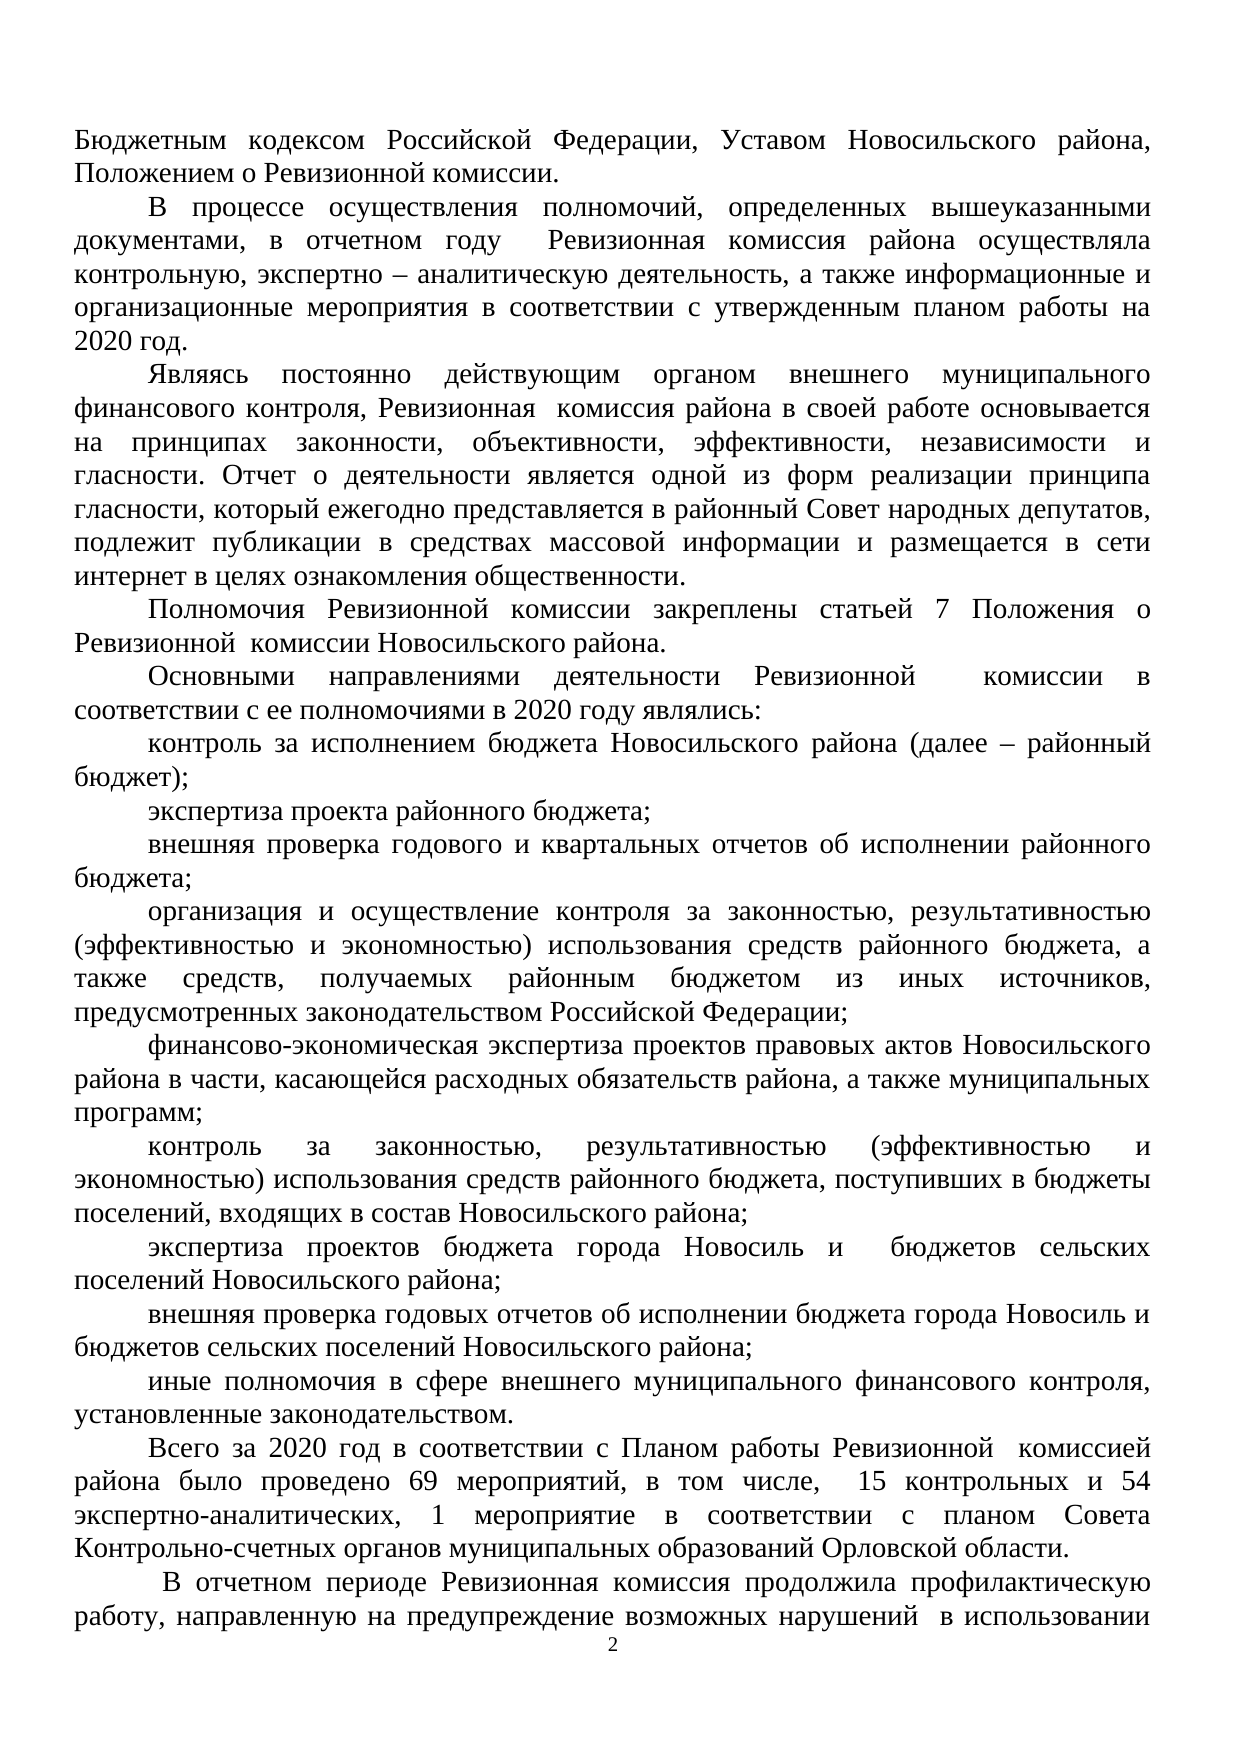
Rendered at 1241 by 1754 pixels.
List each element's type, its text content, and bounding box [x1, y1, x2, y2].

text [74, 122, 1152, 189]
text организация и осуществление контроля за законностью, результативностью (эффективностью и экономностью) использования средств районного бюджета, а также средств, получаемых районным бюджетом из иных источников, предусмотренных законодательством Российской Федерации; [74, 893, 1152, 1027]
text Полномочия Ревизионной комиссии закреплены статьей 7 Положения о Ревизионной комиссии Новосильского района. [74, 591, 1152, 658]
text контроль за исполнением бюджета Новосильского района (далее – районный бюджет); [74, 726, 1152, 793]
text внешняя проверка годовых отчетов об исполнении бюджета города Новосиль и бюджетов сельских поселений Новосильского района; [74, 1296, 1152, 1363]
text В процессе осуществления полномочий, определенных вышеуказанными документами, в отчетном году Ревизионная комиссия района осуществляла контрольную, экспертно – аналитическую деятельность, а также информационные и организационные мероприятия в соответствии с утвержденным планом работы на 2020 год. [74, 189, 1152, 357]
text Всего за 2020 год в соответствии с Планом работы Ревизионной комиссией района было проведено 69 мероприятий, в том числе, 15 контрольных и 54 экспертно-аналитических, 1 мероприятие в соответствии с планом Совета Контрольно-счетных органов муниципальных образований Орловской области. [74, 1430, 1152, 1564]
text экспертиза проекта районного бюджета; [74, 793, 1152, 826]
text контроль за законностью, результативностью (эффективностью и экономностью) использования средств районного бюджета, поступивших в бюджеты поселений, входящих в состав Новосильского района; [74, 1128, 1152, 1229]
text Основными направлениями деятельности Ревизионной комиссии в соответствии с ее полномочиями в 2020 году являлись: [74, 658, 1152, 726]
text Являясь постоянно действующим органом внешнего муниципального финансового контроля, Ревизионная комиссия района в своей работе основывается на принципах законности, объективности, эффективности, независимости и гласности. Отчет о деятельности является одной из форм реализации принципа гласности, который ежегодно представляется в районный Совет народных депутатов, подлежит публикации в средствах массовой информации и размещается в сети интернет в целях ознакомления общественности. [74, 357, 1152, 591]
text финансово-экономическая экспертиза проектов правовых актов Новосильского района в части, касающейся расходных обязательств района, а также муниципальных программ; [74, 1027, 1152, 1128]
text внешняя проверка годового и квартальных отчетов об исполнении районного бюджета; [74, 826, 1152, 893]
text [74, 1564, 1152, 1631]
text экспертиза проектов бюджета города Новосиль и бюджетов сельских поселений Новосильского района; [74, 1229, 1152, 1296]
text иные полномочия в сфере внешнего муниципального финансового контроля, установленные законодательством. [74, 1363, 1152, 1430]
